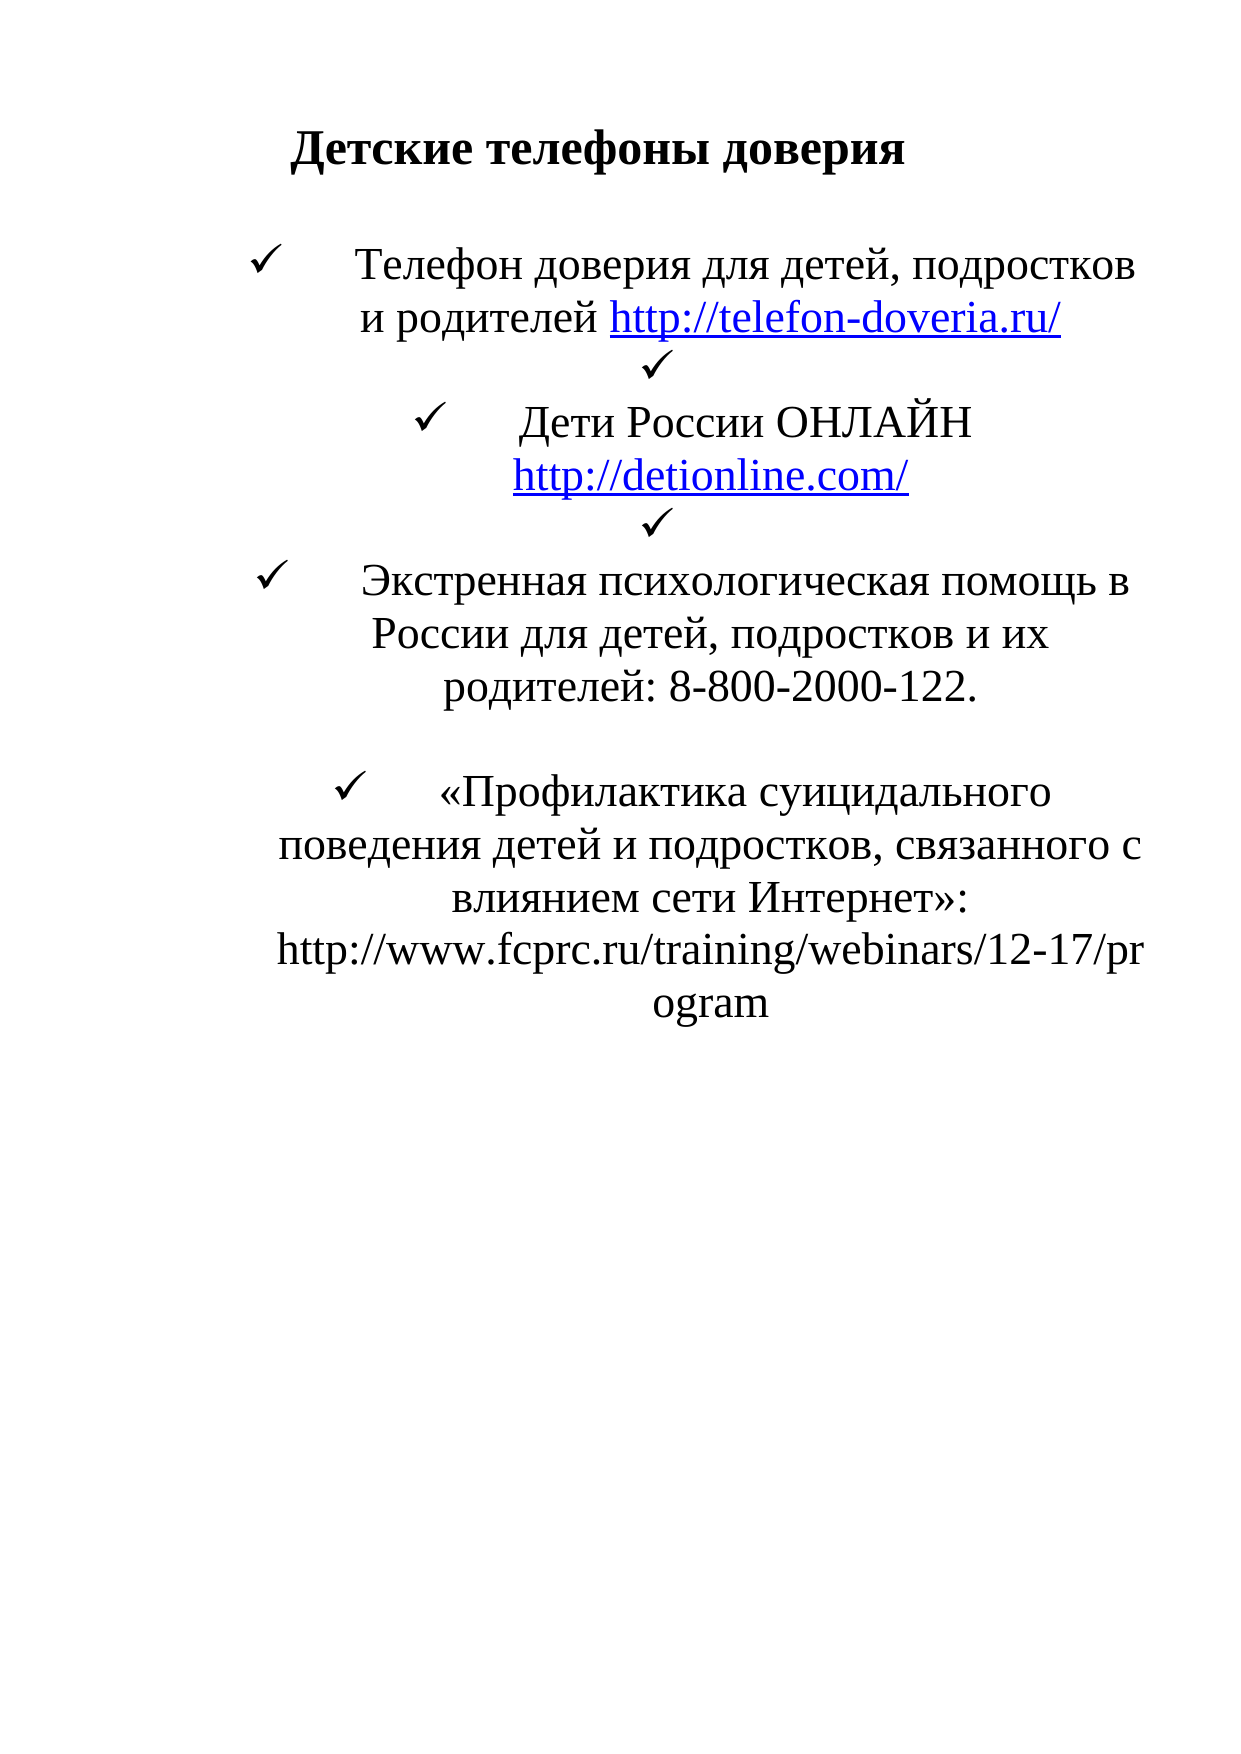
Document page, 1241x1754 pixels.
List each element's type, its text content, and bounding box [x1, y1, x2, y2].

list «Профилактика суицидального поведения детей и подростков, связанного с влиянием сети Интернет»: http://www.fcprc.ru/training/webinars/12-17/program [232, 764, 1152, 1027]
list Телефон доверия для детей, подростков и родителей http://telefon-doveria.ru/ [232, 237, 1152, 342]
list Дети России ОНЛАЙН http://detionline.com/ [232, 395, 1152, 500]
text Детские телефоны доверия [44, 118, 1152, 176]
list Экстренная психологическая помощь в России для детей, подростков и их родителей: 8-800-2000-122. [232, 553, 1152, 711]
